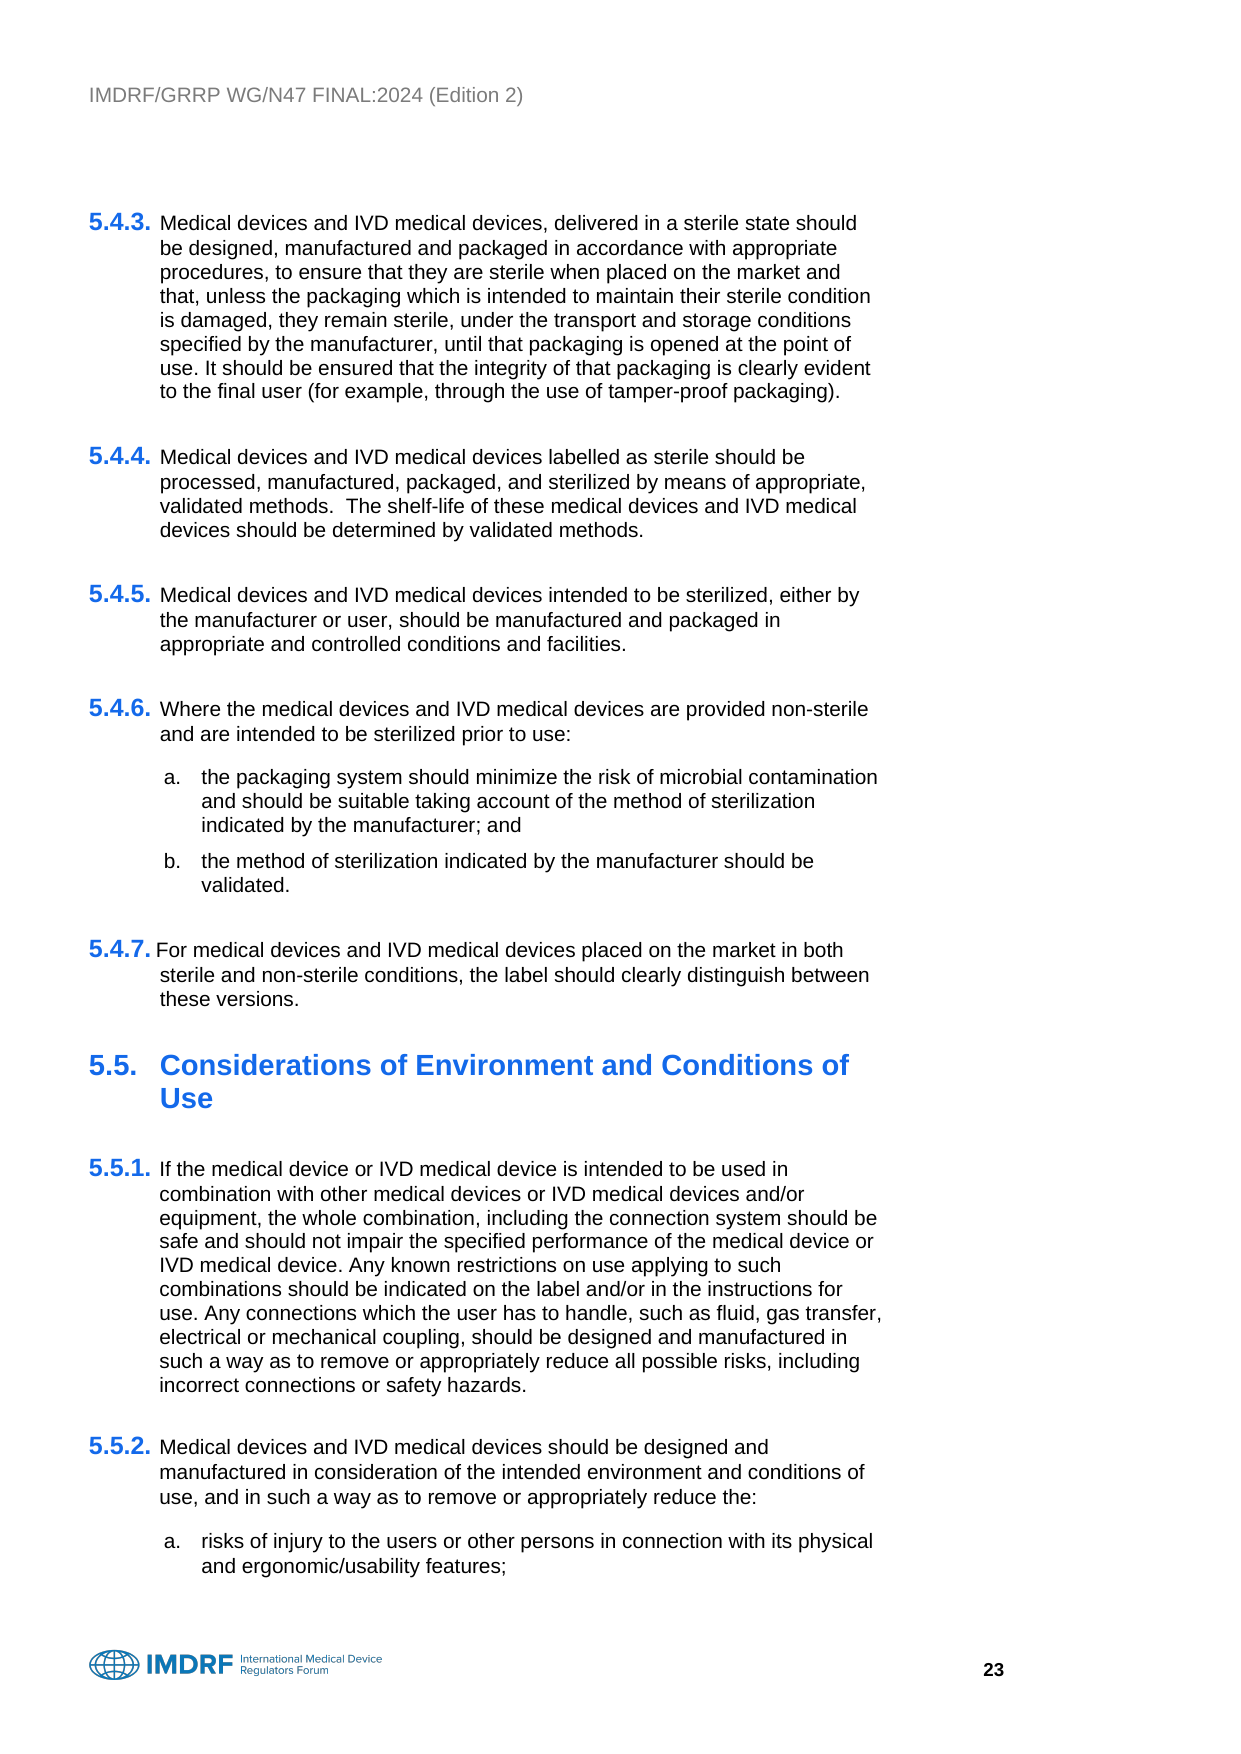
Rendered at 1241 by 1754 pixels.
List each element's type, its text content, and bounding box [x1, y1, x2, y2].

subtitle the method of sterilization indicated by the manufacturer should be validated. [164, 849, 886, 897]
subtitle Considerations of Environment and Conditions of Use [89, 1048, 886, 1115]
subtitle Medical devices and IVD medical devices intended to be sterilized, either by the manufacturer or user, should be manufactured and packaged in appropriate and controlled conditions and facilities. [89, 579, 886, 656]
subtitle For medical devices and IVD medical devices placed on the market in both sterile and non-sterile conditions, the label should clearly distinguish between these versions. [89, 934, 886, 1011]
subtitle Medical devices and IVD medical devices, delivered in a sterile state should be designed, manufactured and packaged in accordance with appropriate procedures, to ensure that they are sterile when placed on the market and that, unless the packaging which is intended to maintain their sterile condition is damaged, they remain sterile, under the transport and storage conditions specified by the manufacturer, until that packaging is opened at the point of use. It should be ensured that the integrity of that packaging is clearly evident to the final user (for example, through the use of tamper-proof packaging). [89, 207, 886, 403]
subtitle the packaging system should minimize the risk of microbial contamination and should be suitable taking account of the method of sterilization indicated by the manufacturer; and [164, 764, 886, 836]
subtitle risks of injury to the users or other persons in connection with its physical and ergonomic/usability features; [164, 1528, 886, 1578]
subtitle Where the medical devices and IVD medical devices are provided non-sterile and are intended to be sterilized prior to use: [89, 693, 886, 746]
subtitle Medical devices and IVD medical devices labelled as sterile should be processed, manufactured, packaged, and sterilized by means of appropriate, validated methods. The shelf-life of these medical devices and IVD medical devices should be determined by validated methods. [89, 441, 886, 541]
subtitle Medical devices and IVD medical devices should be designed and manufactured in consideration of the intended environment and conditions of use, and in such a way as to remove or appropriately reduce the: [89, 1434, 886, 1509]
picture [85, 1647, 386, 1683]
subtitle If the medical device or IVD medical device is intended to be used in combination with other medical devices or IVD medical devices and/or equipment, the whole combination, including the connection system should be safe and should not impair the specified performance of the medical device or IVD medical device. Any known restrictions on use applying to such combinations should be indicated on the label and/or in the instructions for use. Any connections which the user has to handle, such as fluid, gas transfer, electrical or mechanical coupling, should be designed and manufactured in such a way as to remove or appropriately reduce all possible risks, including incorrect connections or safety hazards. [89, 1153, 886, 1397]
